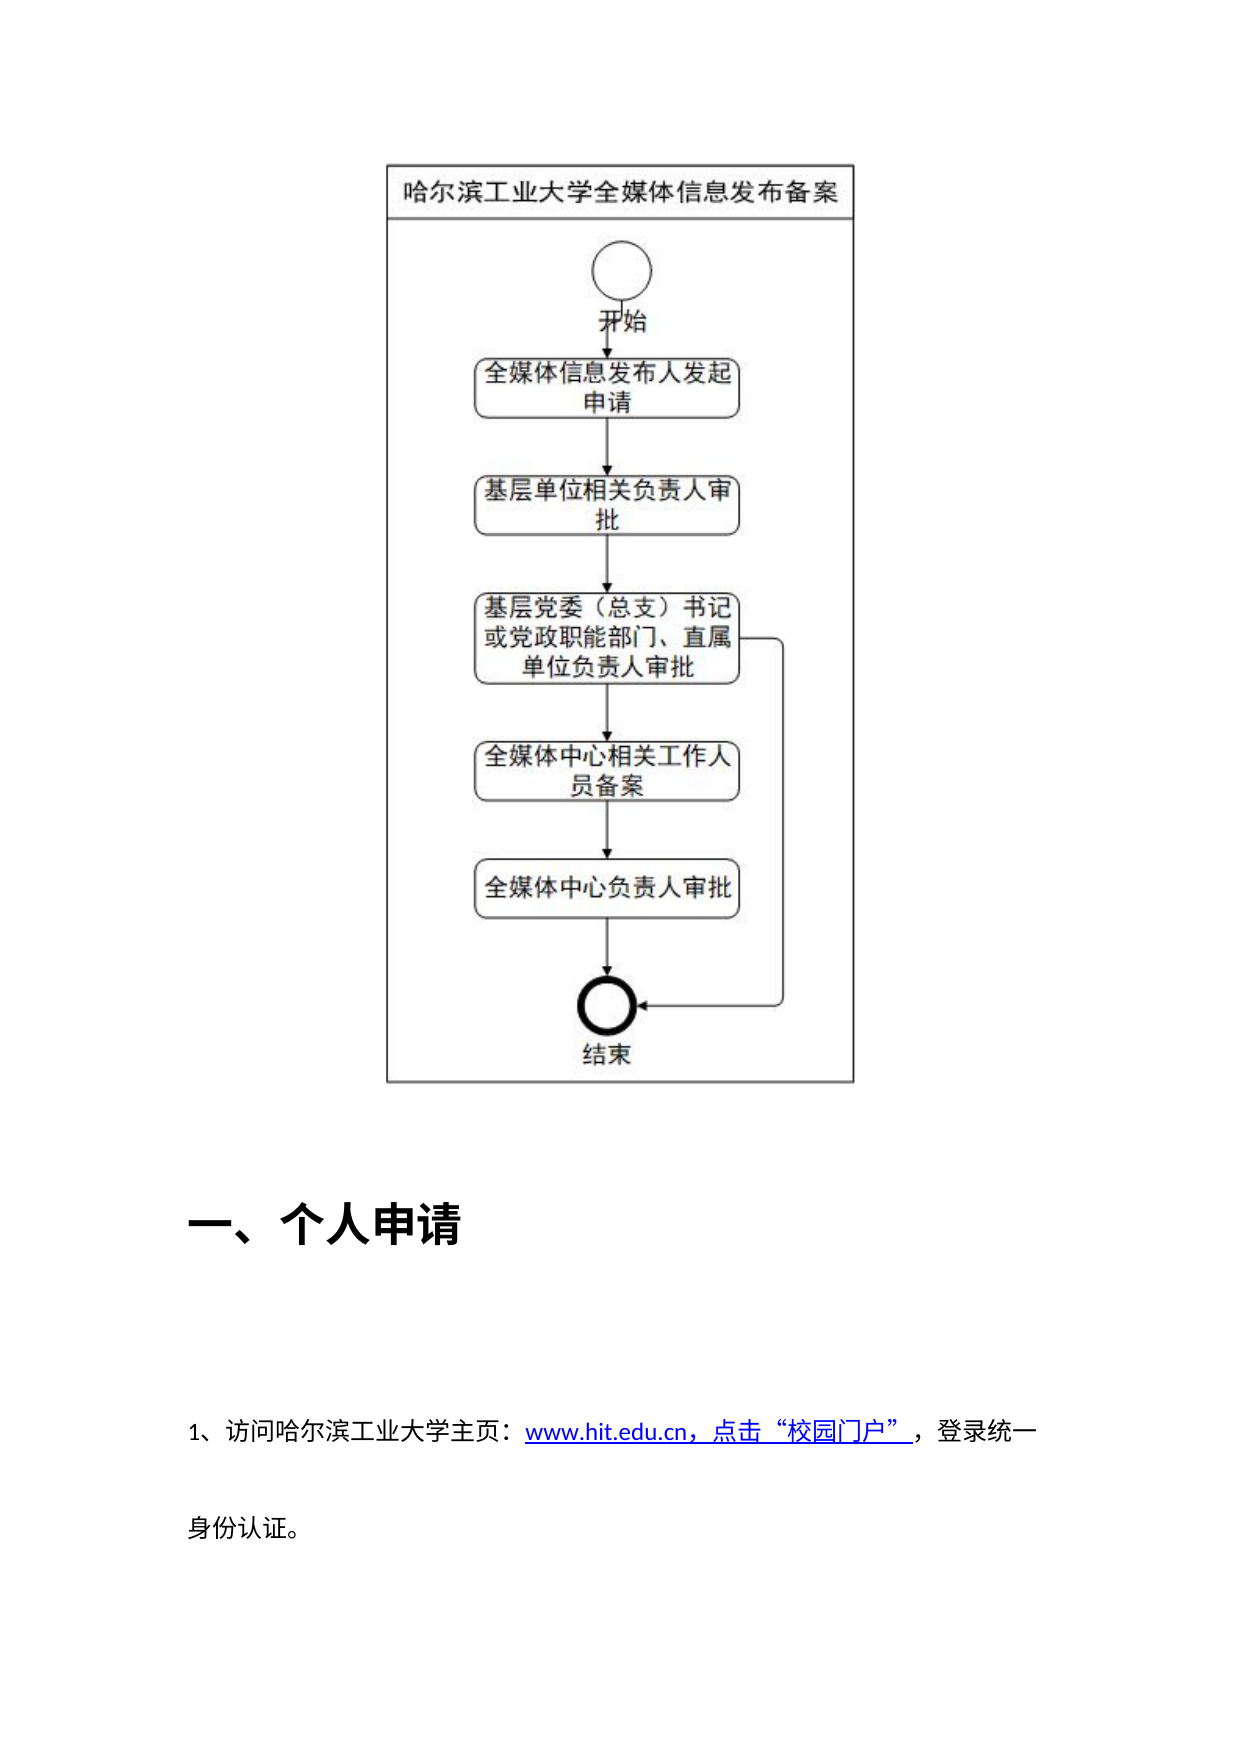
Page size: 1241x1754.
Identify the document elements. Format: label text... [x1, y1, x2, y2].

subtitle 一、个人申请 [187, 1172, 1053, 1270]
picture [385, 162, 856, 1087]
list 访问哈尔滨工业大学主页：www.hit.edu.cn，点击“校园门户”，登录统一身份认证。 [187, 1397, 1053, 1559]
